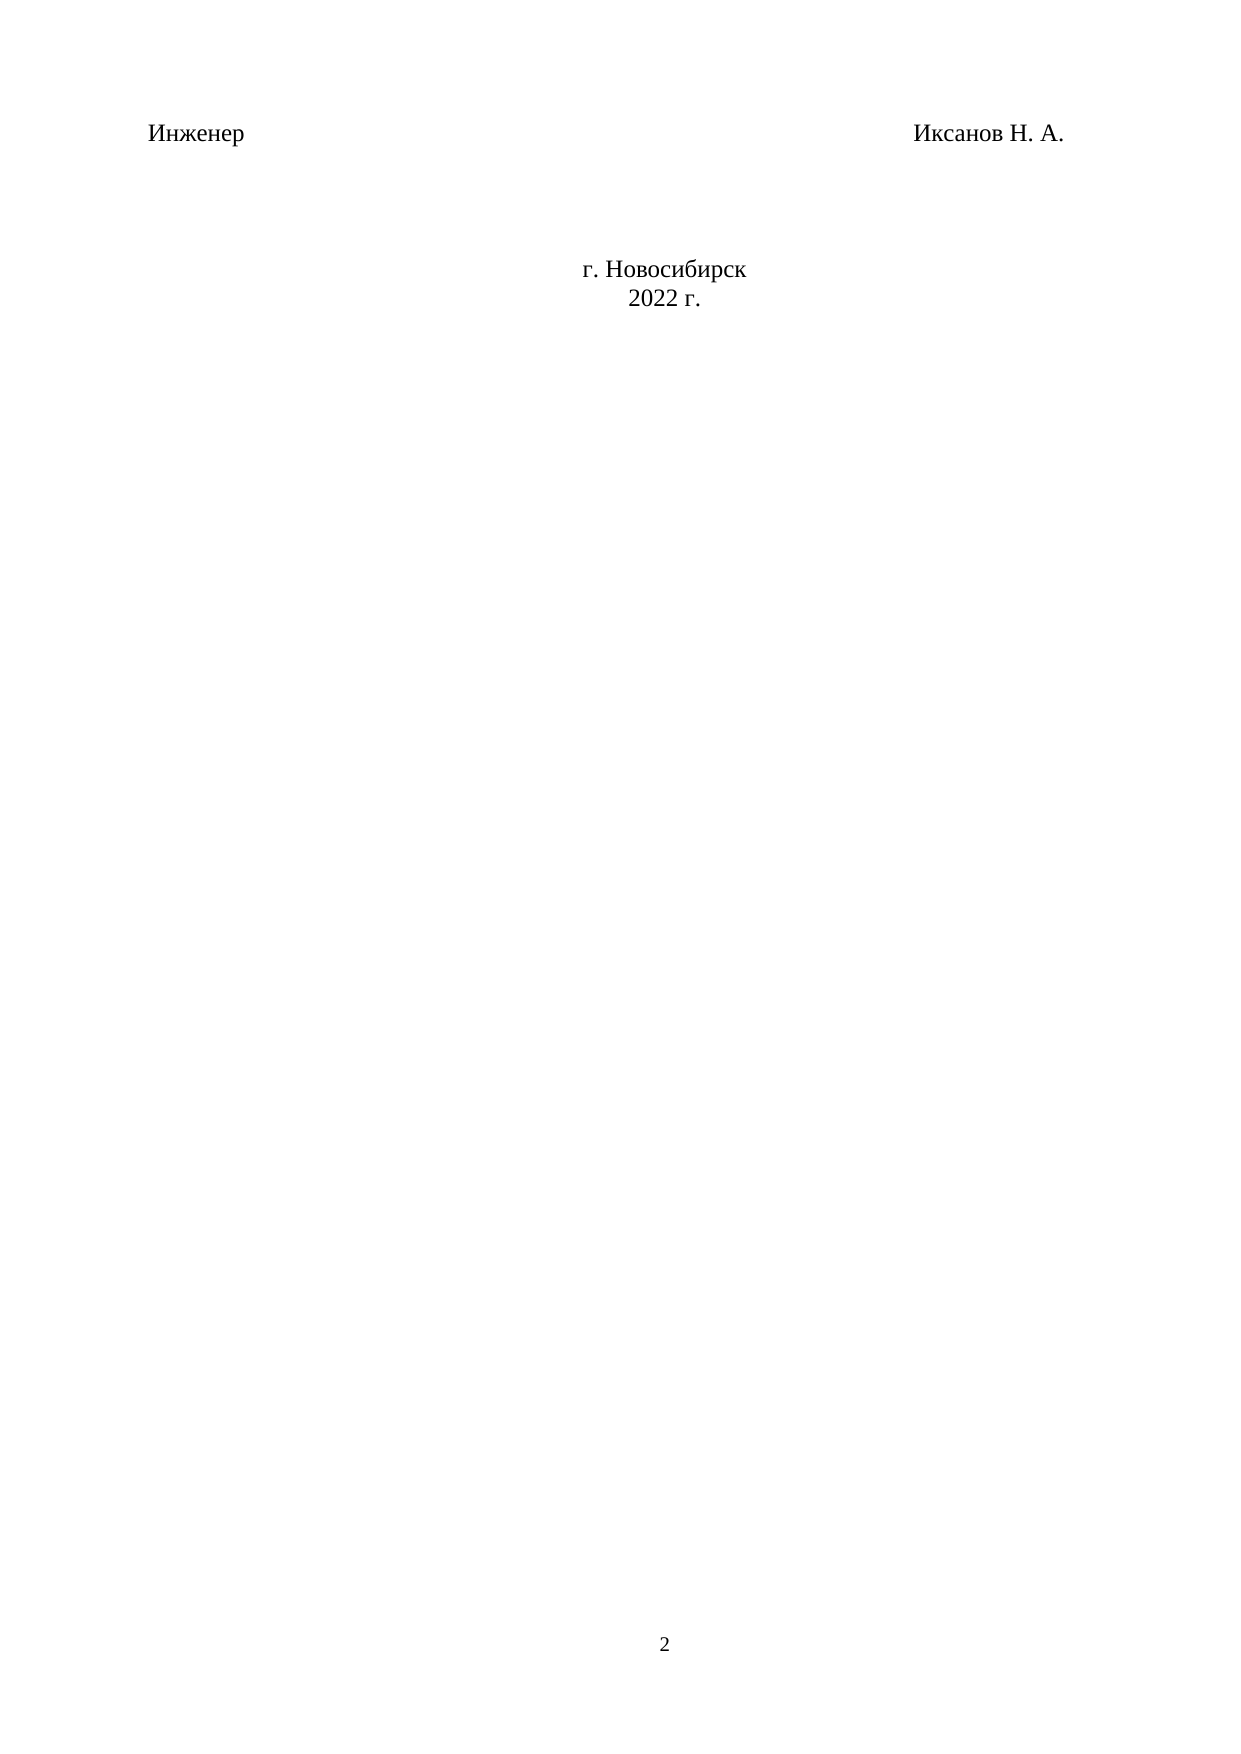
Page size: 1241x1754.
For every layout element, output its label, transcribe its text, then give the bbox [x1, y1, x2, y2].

text 2022 г. [148, 283, 1181, 311]
text Инженер Иксанов Н. А. [148, 118, 1181, 147]
text г. Новосибирск [148, 254, 1181, 283]
